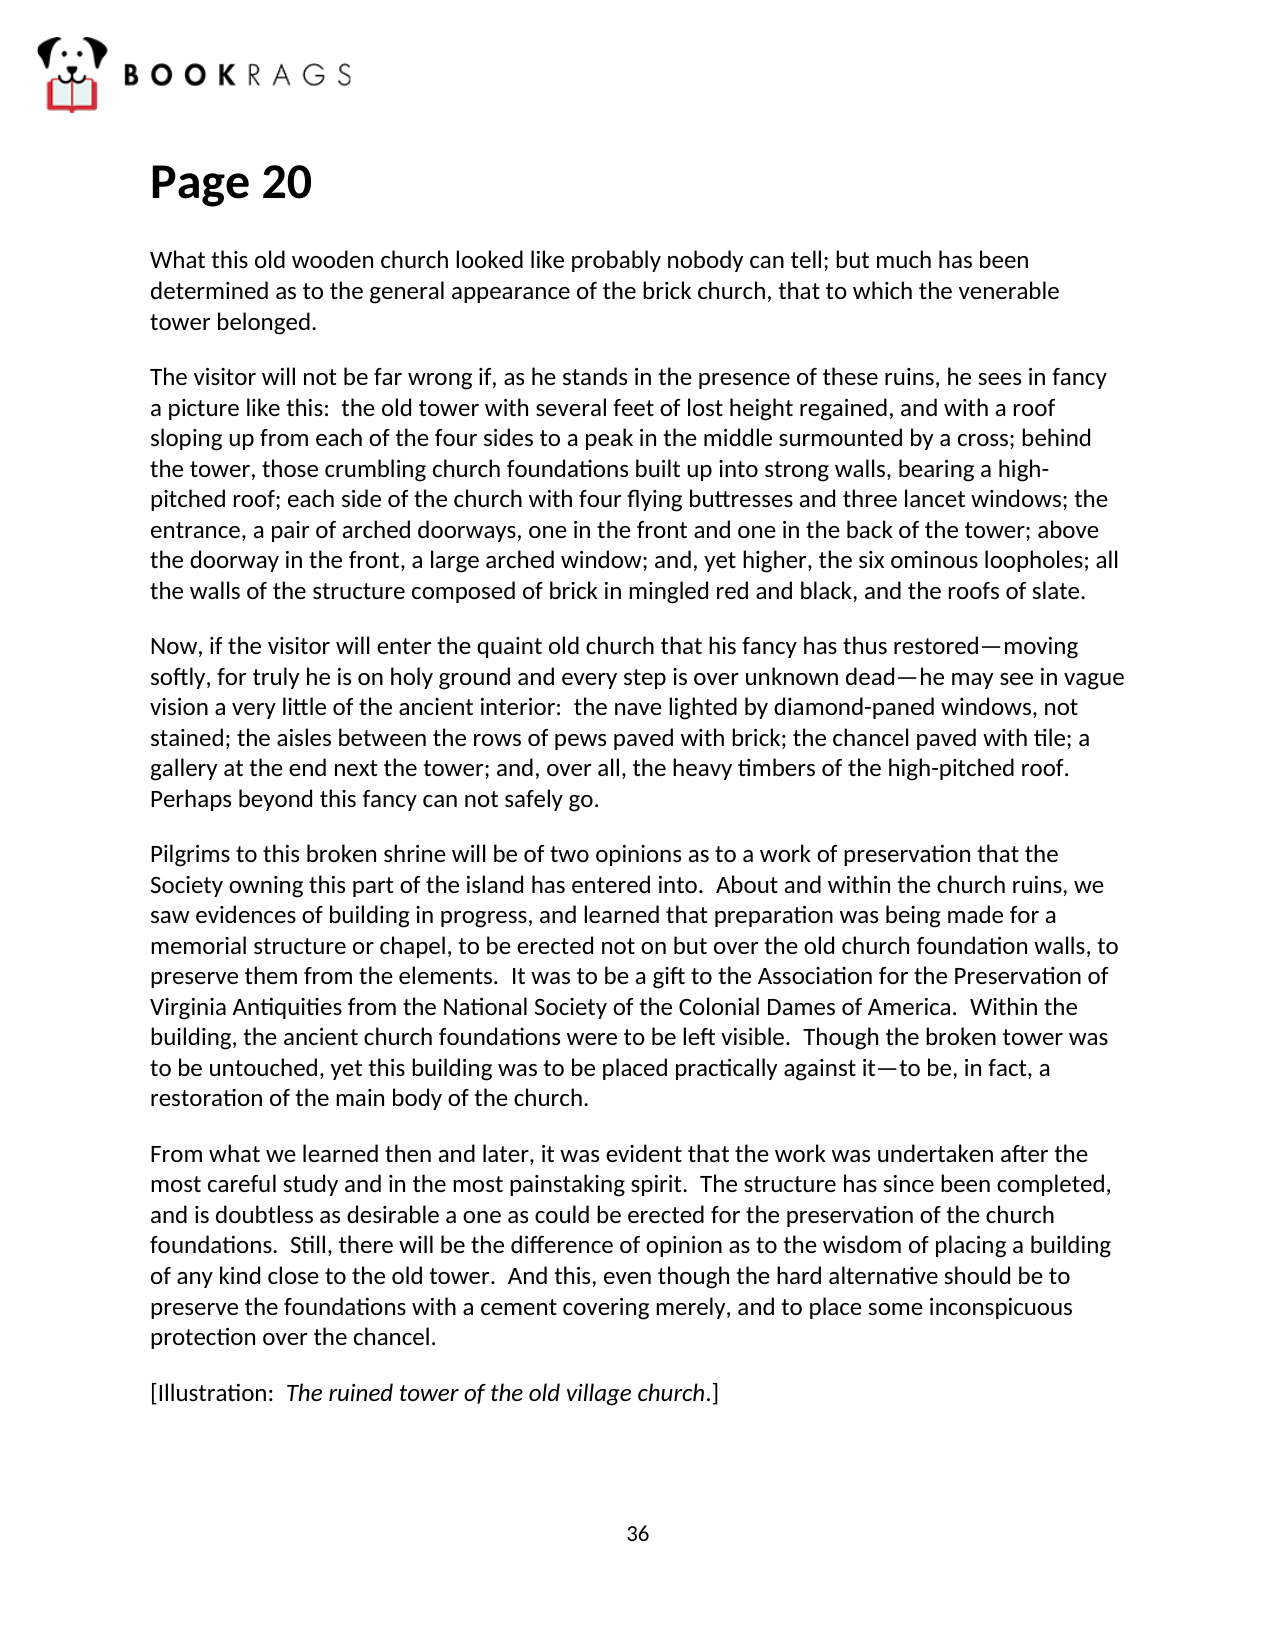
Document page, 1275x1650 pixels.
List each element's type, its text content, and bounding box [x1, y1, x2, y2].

text From what we learned then and later, it was evident that the work was undertaken after the most careful study and in the most painstaking spirit. The structure has since been completed, and is doubtless as desirable a one as could be erected for the preservation of the church foundations. Still, there will be the difference of opinion as to the wisdom of placing a building of any kind close to the old tower. And this, even though the hard alternative should be to preserve the foundations with a cement covering merely, and to place some inconspicuous protection over the chancel. [150, 1138, 1125, 1352]
text Page 20 [150, 150, 1125, 211]
text Now, if the visitor will enter the quaint old church that his fancy has thus restored—­moving softly, for truly he is on holy ground and every step is over unknown dead—­he may see in vague vision a very little of the ancient interior: the nave lighted by diamond-paned windows, not stained; the aisles between the rows of pews paved with brick; the chancel paved with tile; a gallery at the end next the tower; and, over all, the heavy timbers of the high-pitched roof. Perhaps beyond this fancy can not safely go. [150, 630, 1125, 813]
picture [37, 37, 351, 113]
text What this old wooden church looked like probably nobody can tell; but much has been determined as to the general appearance of the brick church, that to which the venerable tower belonged. [150, 244, 1125, 336]
text [Illustration: The ruined tower of the old village church.] [150, 1377, 1125, 1407]
text The visitor will not be far wrong if, as he stands in the presence of these ruins, he sees in fancy a picture like this: the old tower with several feet of lost height regained, and with a roof sloping up from each of the four sides to a peak in the middle surmounted by a cross; behind the tower, those crumbling church foundations built up into strong walls, bearing a high-pitched roof; each side of the church with four flying buttresses and three lancet windows; the entrance, a pair of arched doorways, one in the front and one in the back of the tower; above the doorway in the front, a large arched window; and, yet higher, the six ominous loopholes; all the walls of the structure composed of brick in mingled red and black, and the roofs of slate. [150, 361, 1125, 605]
text Pilgrims to this broken shrine will be of two opinions as to a work of preservation that the Society owning this part of the island has entered into. About and within the church ruins, we saw evidences of building in progress, and learned that preparation was being made for a memorial structure or chapel, to be erected not on but over the old church foundation walls, to preserve them from the elements. It was to be a gift to the Association for the Preservation of Virginia Antiquities from the National Society of the Colonial Dames of America. Within the building, the ancient church foundations were to be left visible. Though the broken tower was to be untouched, yet this building was to be placed practically against it—­to be, in fact, a restoration of the main body of the church. [150, 838, 1125, 1113]
